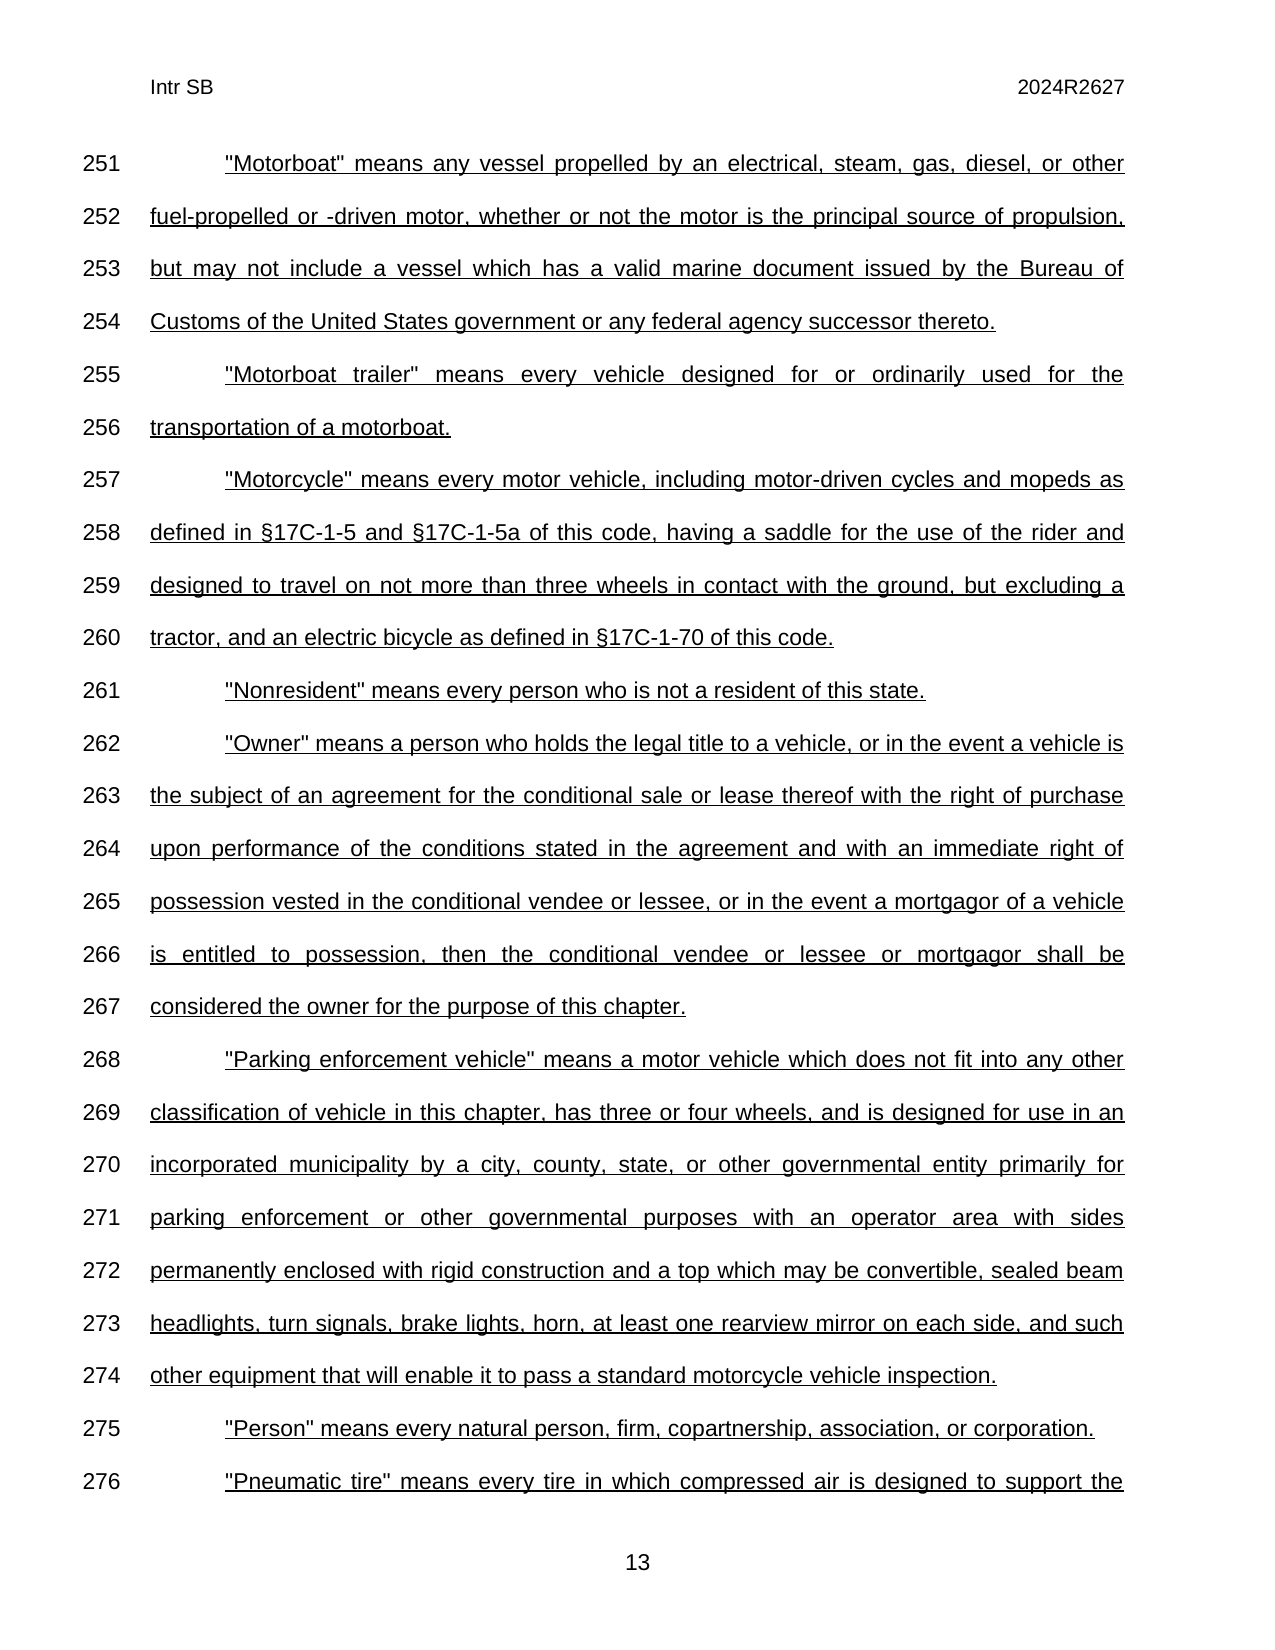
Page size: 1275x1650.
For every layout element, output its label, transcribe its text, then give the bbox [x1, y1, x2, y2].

text "Parking enforcement vehicle" means a motor vehicle which does not fit into any other classification of vehicle in this chapter, has three or four wheels, and is designed for use in an incorporated municipality by a city, county, state, or other governmental entity primarily for parking enforcement or other governmental purposes with an operator area with sides permanently enclosed with rigid construction and a top which may be convertible, sealed beam headlights, turn signals, brake lights, horn, at least one rearview mirror on each side, and such other equipment that will enable it to pass a standard motorcycle vehicle inspection. [150, 1046, 1125, 1121]
text "Motorcycle" means every motor vehicle, including motor-driven cycles and mopeds as defined in §17C-1-5 and §17C-1-5a of this code, having a saddle for the use of the rider and designed to travel on not more than three wheels in contact with the ground, but excluding a tractor, and an electric bicycle as defined in §17C-1-70 of this code. [150, 466, 1125, 542]
text "Parking enforcement vehicle" means a motor vehicle which does not fit into any other classification of vehicle in this chapter, has three or four wheels, and is designed for use in an incorporated municipality by a city, county, state, or other governmental entity primarily for parking enforcement or other governmental purposes with an operator area with sides permanently enclosed with rigid construction and a top which may be convertible, sealed beam headlights, turn signals, brake lights, horn, at least one rearview mirror on each side, and such other equipment that will enable it to pass a standard motorcycle vehicle inspection. [150, 1175, 1125, 1227]
text "Motorboat trailer" means every vehicle designed for or ordinarily used for the transportation of a motorboat. [150, 361, 1125, 440]
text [150, 1468, 1125, 1494]
text "Owner" means a person who holds the legal title to a vehicle, or in the event a vehicle is the subject of an agreement for the conditional sale or lease thereof with the right of purchase upon performance of the conditions stated in the agreement and with an immediate right of possession vested in the conditional vendee or lessee, or in the event a mortgagor of a vehicle is entitled to possession, then the conditional vendee or lessee or mortgagor shall be considered the owner for the purpose of this chapter. [150, 730, 1125, 805]
text "Parking enforcement vehicle" means a motor vehicle which does not fit into any other classification of vehicle in this chapter, has three or four wheels, and is designed for use in an incorporated municipality by a city, county, state, or other governmental entity primarily for parking enforcement or other governmental purposes with an operator area with sides permanently enclosed with rigid construction and a top which may be convertible, sealed beam headlights, turn signals, brake lights, horn, at least one rearview mirror on each side, and such other equipment that will enable it to pass a standard motorcycle vehicle inspection. [150, 1123, 1125, 1174]
text "Nonresident" means every person who is not a resident of this state. [150, 677, 1125, 703]
text "Owner" means a person who holds the legal title to a vehicle, or in the event a vehicle is the subject of an agreement for the conditional sale or lease thereof with the right of purchase upon performance of the conditions stated in the agreement and with an immediate right of possession vested in the conditional vendee or lessee, or in the event a mortgagor of a vehicle is entitled to possession, then the conditional vendee or lessee or mortgagor shall be considered the owner for the purpose of this chapter. [150, 806, 1125, 911]
text "Motorboat" means any vessel propelled by an electrical, steam, gas, diesel, or other fuel-propelled or -driven motor, whether or not the motor is the principal source of propulsion, but may not include a vessel which has a valid marine document issued by the Bureau of Customs of the United States government or any federal agency successor thereto. [150, 150, 1125, 225]
text "Owner" means a person who holds the legal title to a vehicle, or in the event a vehicle is the subject of an agreement for the conditional sale or lease thereof with the right of purchase upon performance of the conditions stated in the agreement and with an immediate right of possession vested in the conditional vendee or lessee, or in the event a mortgagor of a vehicle is entitled to possession, then the conditional vendee or lessee or mortgagor shall be considered the owner for the purpose of this chapter. [150, 965, 1125, 1020]
text "Parking enforcement vehicle" means a motor vehicle which does not fit into any other classification of vehicle in this chapter, has three or four wheels, and is designed for use in an incorporated municipality by a city, county, state, or other governmental entity primarily for parking enforcement or other governmental purposes with an operator area with sides permanently enclosed with rigid construction and a top which may be convertible, sealed beam headlights, turn signals, brake lights, horn, at least one rearview mirror on each side, and such other equipment that will enable it to pass a standard motorcycle vehicle inspection. [150, 1228, 1125, 1389]
text "Motorboat" means any vessel propelled by an electrical, steam, gas, diesel, or other fuel-propelled or -driven motor, whether or not the motor is the principal source of propulsion, but may not include a vessel which has a valid marine document issued by the Bureau of Customs of the United States government or any federal agency successor thereto. [150, 227, 1125, 334]
text "Owner" means a person who holds the legal title to a vehicle, or in the event a vehicle is the subject of an agreement for the conditional sale or lease thereof with the right of purchase upon performance of the conditions stated in the agreement and with an immediate right of possession vested in the conditional vendee or lessee, or in the event a mortgagor of a vehicle is entitled to possession, then the conditional vendee or lessee or mortgagor shall be considered the owner for the purpose of this chapter. [150, 912, 1125, 963]
text "Motorcycle" means every motor vehicle, including motor-driven cycles and mopeds as defined in §17C-1-5 and §17C-1-5a of this code, having a saddle for the use of the rider and designed to travel on not more than three wheels in contact with the ground, but excluding a tractor, and an electric bicycle as defined in §17C-1-70 of this code. [150, 543, 1125, 594]
text "Motorcycle" means every motor vehicle, including motor-driven cycles and mopeds as defined in §17C-1-5 and §17C-1-5a of this code, having a saddle for the use of the rider and designed to travel on not more than three wheels in contact with the ground, but excluding a tractor, and an electric bicycle as defined in §17C-1-70 of this code. [150, 596, 1125, 651]
text "Person" means every natural person, firm, copartnership, association, or corporation. [150, 1415, 1125, 1441]
